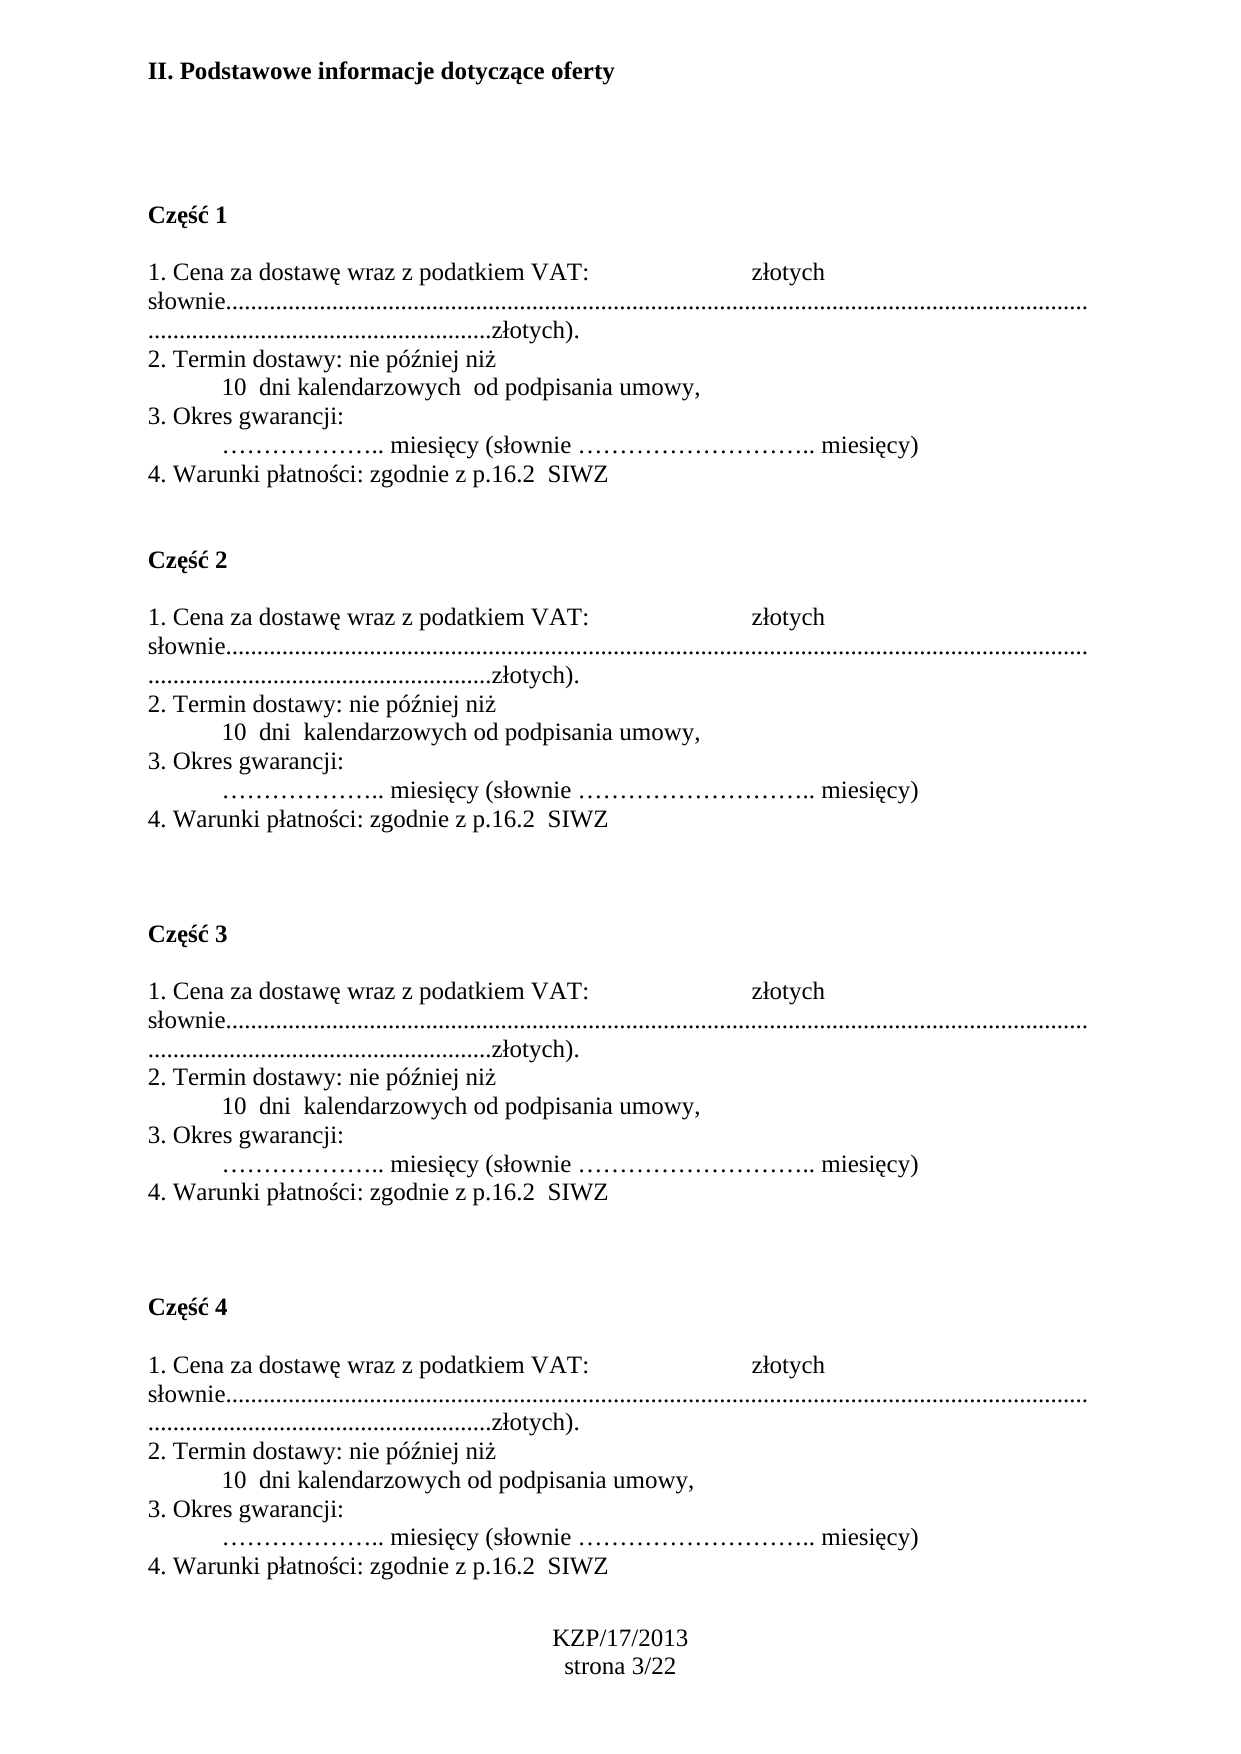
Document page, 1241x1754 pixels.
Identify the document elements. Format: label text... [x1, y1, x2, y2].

text 10 dni kalendarzowych od podpisania umowy, [148, 1091, 1093, 1120]
text II. Podstawowe informacje dotyczące oferty [148, 56, 1093, 85]
text 3. Okres gwarancji: [148, 1120, 1093, 1149]
text 4. Warunki płatności: zgodnie z p.16.2 SIWZ [148, 1177, 1093, 1206]
text 4. Warunki płatności: zgodnie z p.16.2 SIWZ [148, 804, 1093, 832]
text Część 2 [148, 545, 1093, 574]
text Część 1 [148, 200, 1093, 229]
text ……………….. miesięcy (słownie ……………………….. miesięcy) [148, 1149, 1093, 1177]
text 3. Okres gwarancji: [148, 1494, 1093, 1522]
text Część 4 [148, 1292, 1093, 1321]
text 2. Termin dostawy: nie później niż [148, 1062, 1093, 1091]
text 10 dni kalendarzowych od podpisania umowy, [148, 1465, 1093, 1494]
text 2. Termin dostawy: nie później niż [148, 1436, 1093, 1465]
text ……………….. miesięcy (słownie ……………………….. miesięcy) [148, 1522, 1093, 1551]
text 3. Okres gwarancji: [148, 746, 1093, 775]
text 2. Termin dostawy: nie później niż [148, 344, 1093, 372]
text Część 3 [148, 919, 1093, 947]
text 4. Warunki płatności: zgodnie z p.16.2 SIWZ [148, 1551, 1093, 1580]
text 2. Termin dostawy: nie później niż [148, 689, 1093, 717]
text 3. Okres gwarancji: [148, 401, 1093, 430]
text ……………….. miesięcy (słownie ……………………….. miesięcy) [148, 430, 1093, 459]
text 10 dni kalendarzowych od podpisania umowy, [148, 717, 1093, 746]
text 4. Warunki płatności: zgodnie z p.16.2 SIWZ [148, 459, 1093, 487]
text ……………….. miesięcy (słownie ……………………….. miesięcy) [148, 775, 1093, 804]
text 10 dni kalendarzowych od podpisania umowy, [148, 372, 1093, 401]
